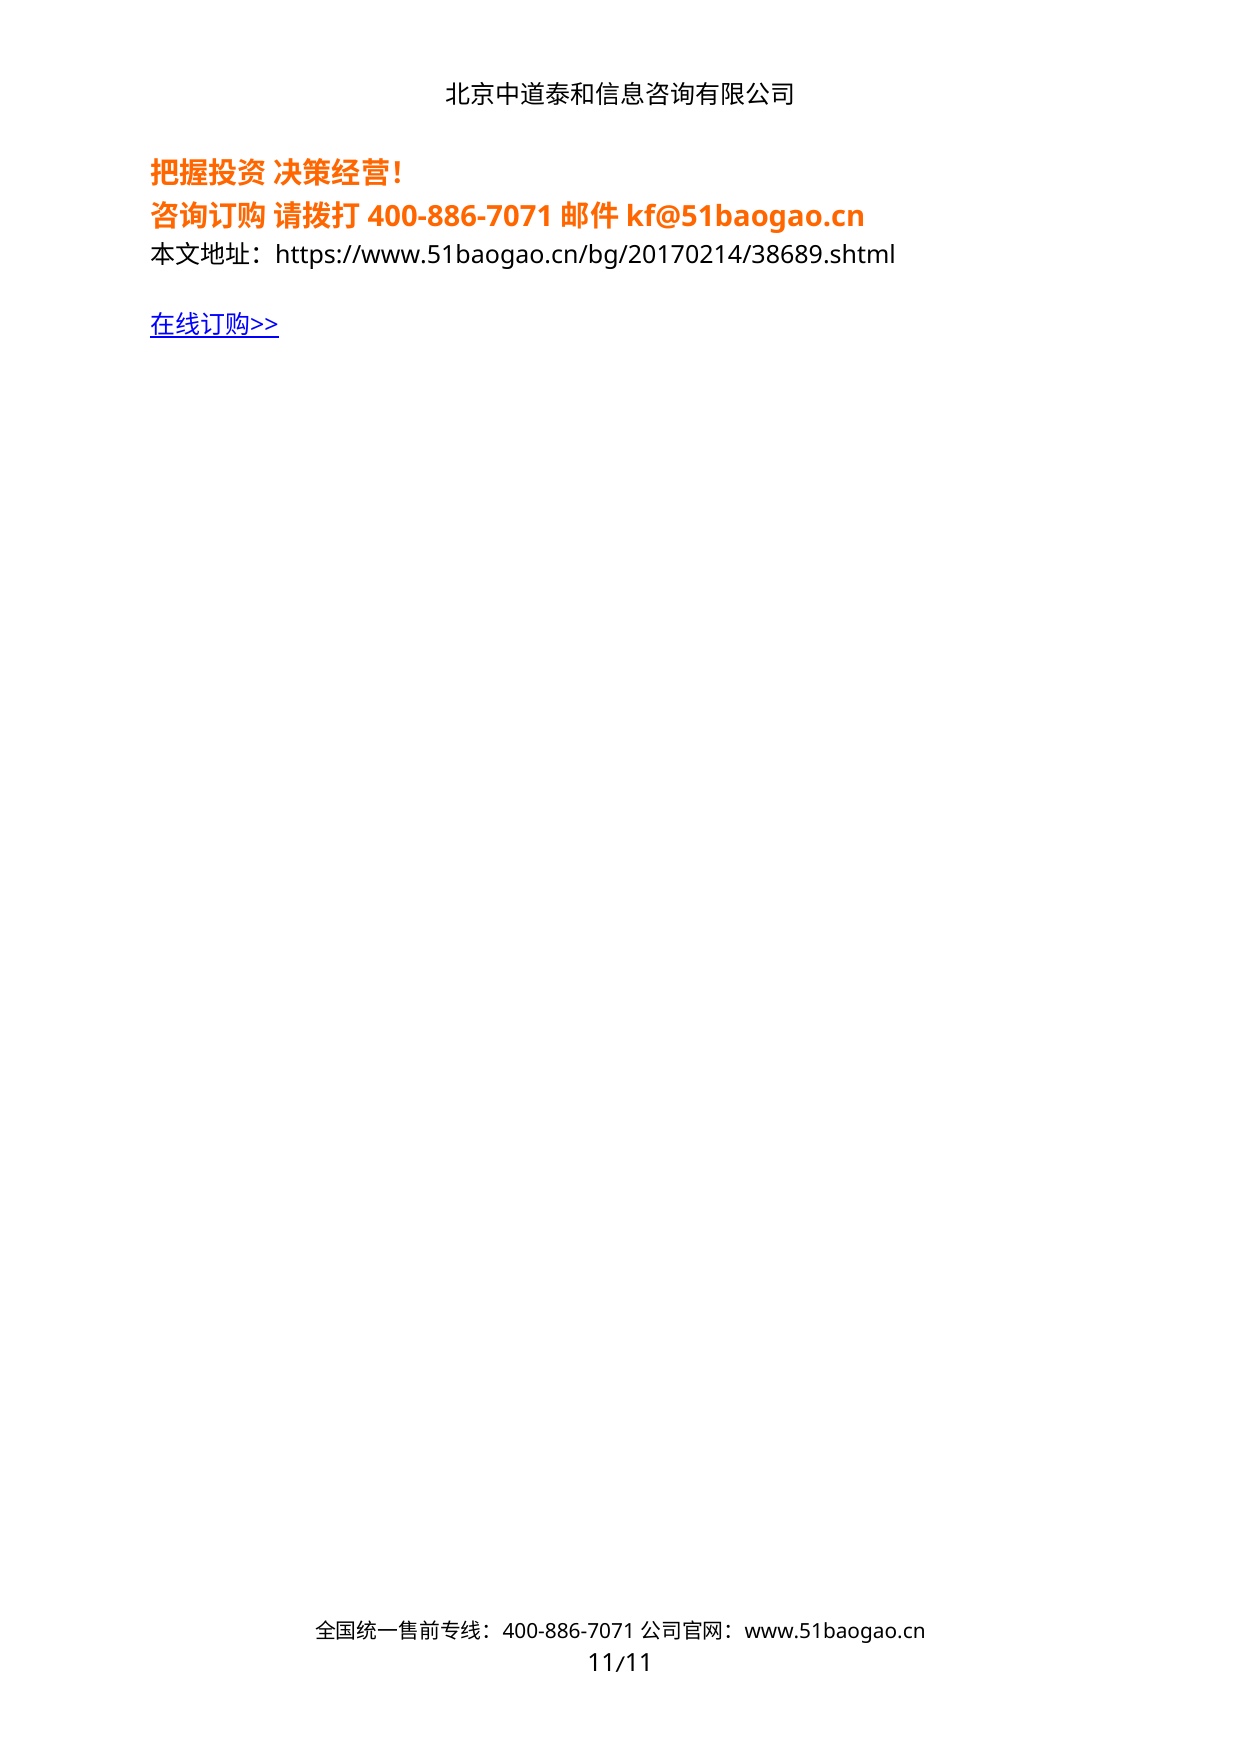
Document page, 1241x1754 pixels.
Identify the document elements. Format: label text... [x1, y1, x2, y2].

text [150, 150, 1090, 271]
text 在线订购>> [150, 271, 1090, 341]
